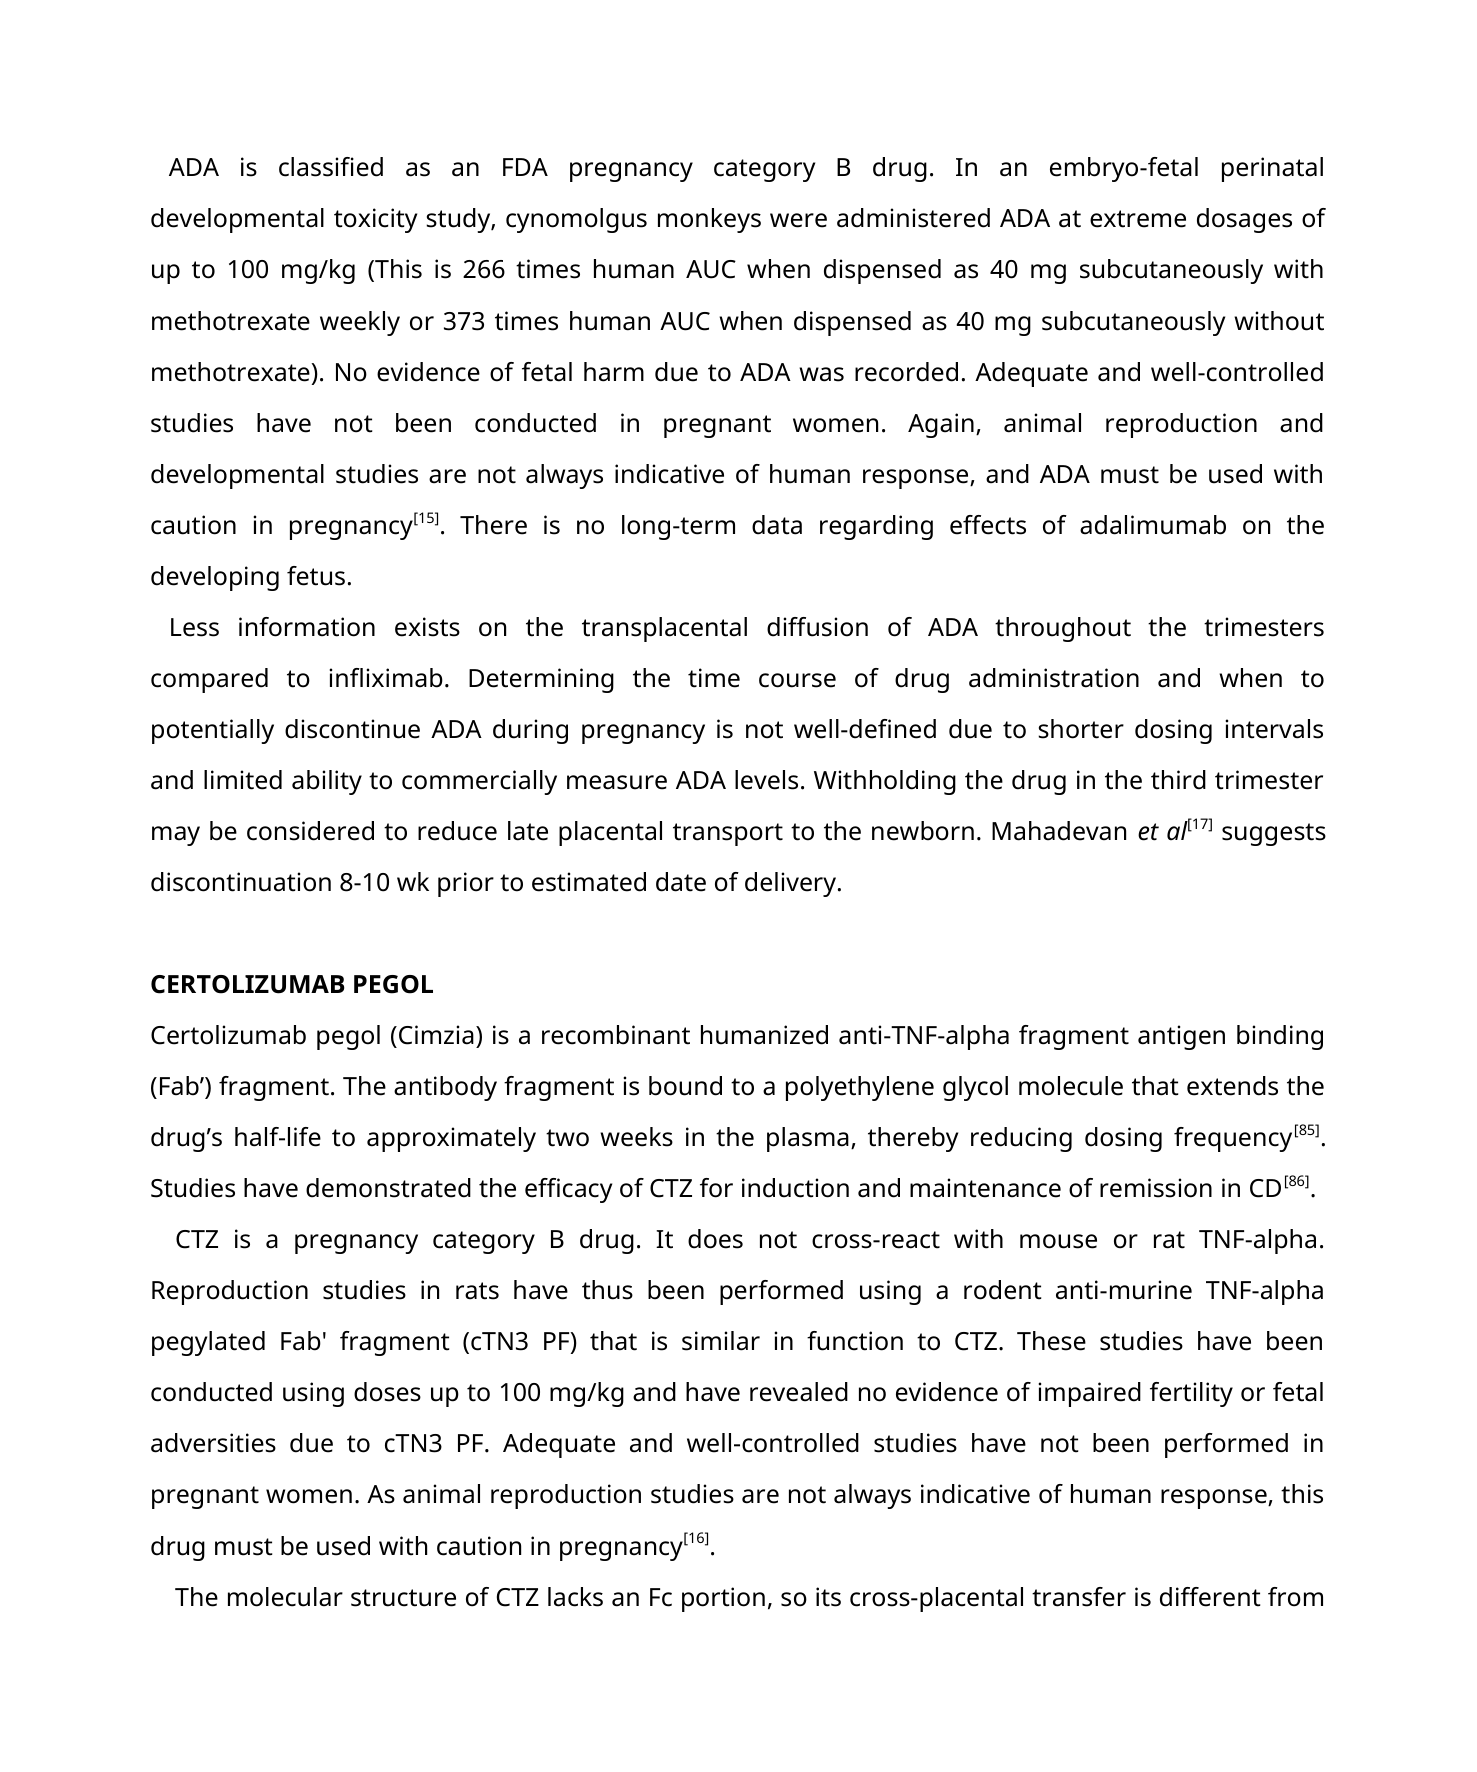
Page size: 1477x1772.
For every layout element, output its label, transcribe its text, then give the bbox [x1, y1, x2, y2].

text Certolizumab pegol (Cimzia) is a recombinant humanized anti-TNF-alpha fragment antigen binding (Fab’) fragment. The antibody fragment is bound to a polyethylene glycol molecule that extends the drug’s half-life to approximately two weeks in the plasma, thereby reducing dosing frequency[85]. Studies have demonstrated the efficacy of CTZ for induction and maintenance of remission in CD[86]. [150, 1018, 1326, 1205]
text CERTOLIZUMAB PEGOL [150, 967, 1326, 1001]
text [150, 1579, 1326, 1613]
text CTZ is a pregnancy category B drug. It does not cross-react with mouse or rat TNF-alpha. Reproduction studies in rats have thus been performed using a rodent anti-murine TNF-alpha pegylated Fab' fragment (cTN3 PF) that is similar in function to CTZ. These studies have been conducted using doses up to 100 mg/kg and have revealed no evidence of impaired fertility or fetal adversities due to cTN3 PF. Adequate and well-controlled studies have not been performed in pregnant women. As animal reproduction studies are not always indicative of human response, this drug must be used with caution in pregnancy[16]. [150, 1222, 1326, 1562]
text ADA is classified as an FDA pregnancy category B drug. In an embryo-fetal perinatal developmental toxicity study, cynomolgus monkeys were administered ADA at extreme dosages of up to 100 mg/kg (This is 266 times human AUC when dispensed as 40 mg subcutaneously with methotrexate weekly or 373 times human AUC when dispensed as 40 mg subcutaneously without methotrexate). No evidence of fetal harm due to ADA was recorded. Adequate and well-controlled studies have not been conducted in pregnant women. Again, animal reproduction and developmental studies are not always indicative of human response, and ADA must be used with caution in pregnancy[15]. There is no long-term data regarding effects of adalimumab on the developing fetus. [150, 150, 1326, 592]
text Less information exists on the transplacental diffusion of ADA throughout the trimesters compared to infliximab. Determining the time course of drug administration and when to potentially discontinue ADA during pregnancy is not well-defined due to shorter dosing intervals and limited ability to commercially measure ADA levels. Withholding the drug in the third trimester may be considered to reduce late placental transport to the newborn. Mahadevan et al[17] suggests discontinuation 8-10 wk prior to estimated date of delivery. [150, 609, 1326, 899]
